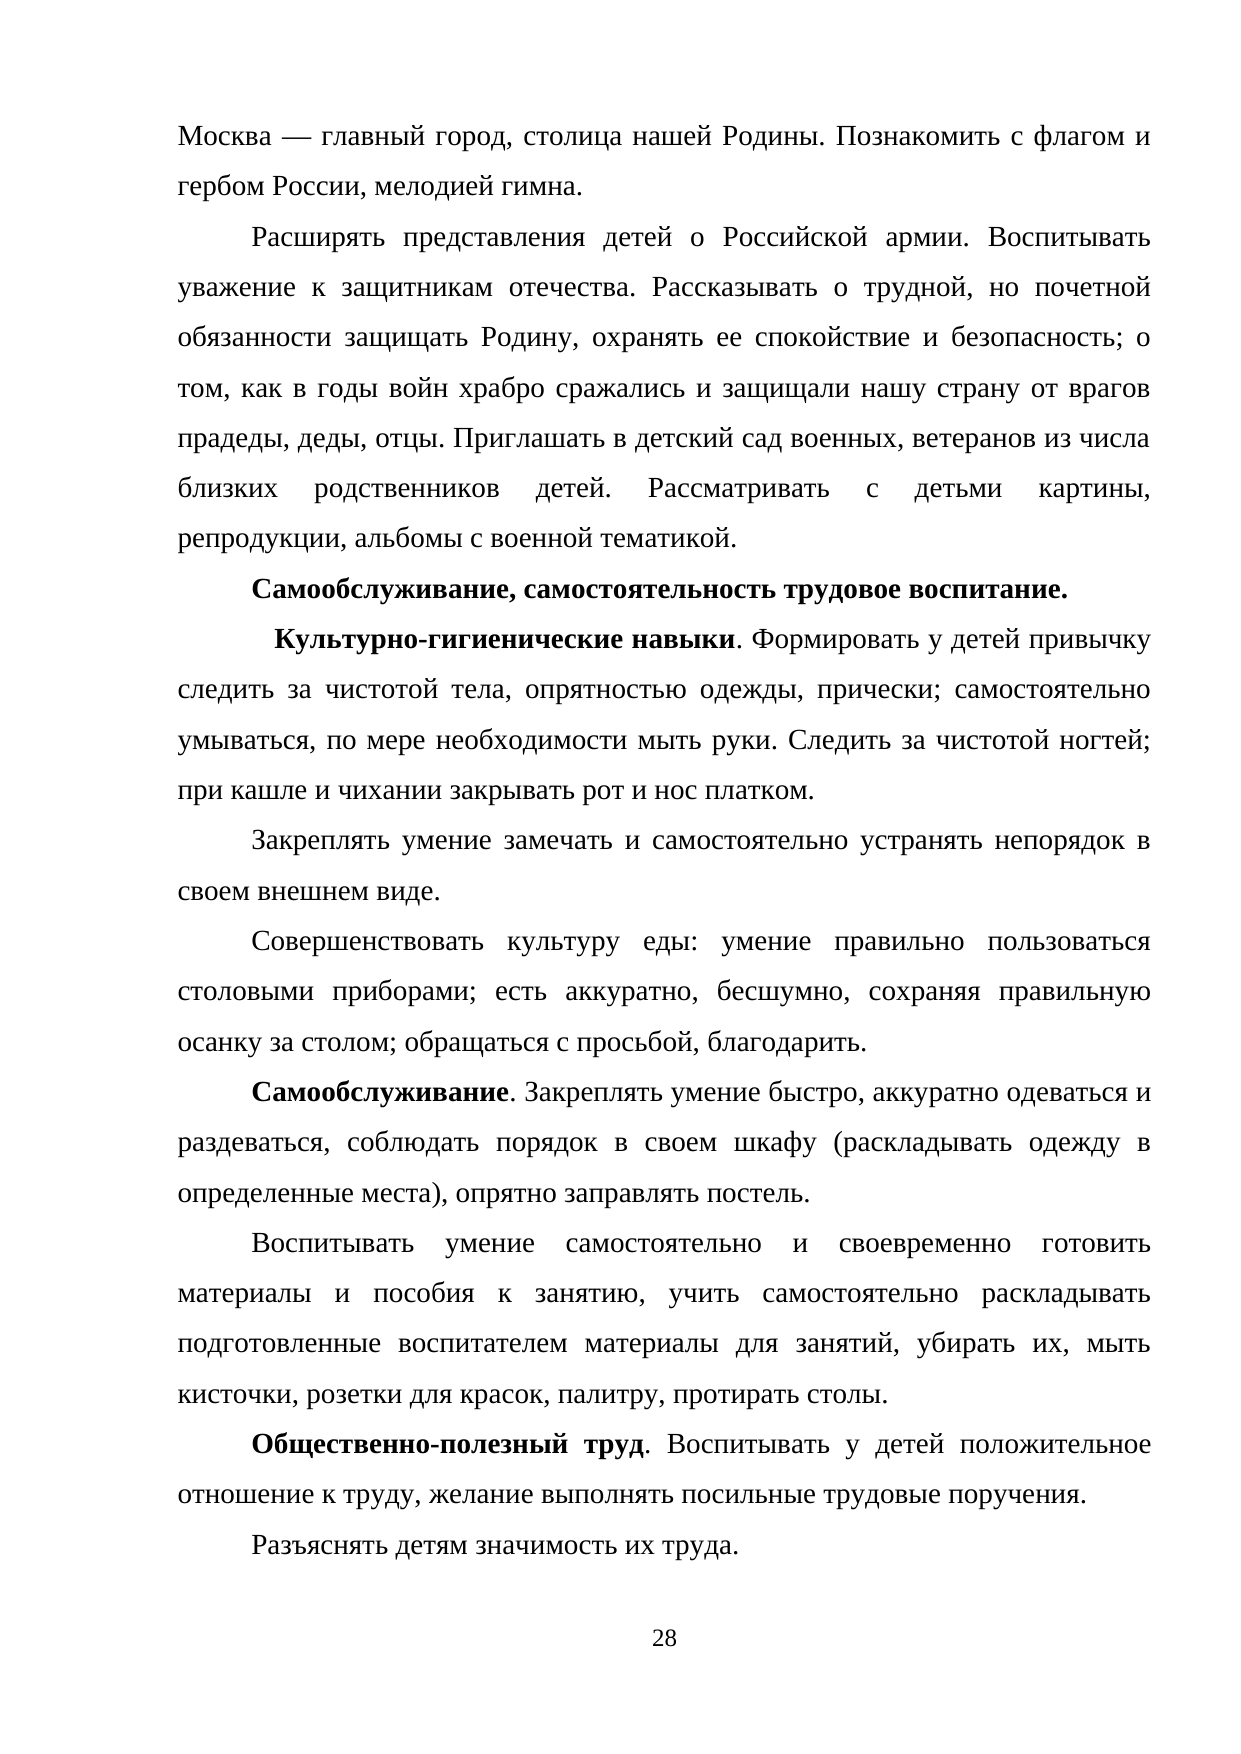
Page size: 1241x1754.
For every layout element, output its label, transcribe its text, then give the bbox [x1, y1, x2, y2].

text Расширять представления детей о Российской армии. Воспитывать уважение к защитникам отечества. Рассказывать о трудной, но почетной обязанности защищать Родину, охранять ее спокойствие и безопасность; о том, как в годы войн храбро сражались и защищали нашу страну от врагов прадеды, деды, отцы. Приглашать в детский сад военных, ветеранов из числа близких родственников детей. Рассматривать с детьми картины, репродукции, альбомы с военной тематикой. [177, 219, 1152, 554]
text Самообслуживание. Закреплять умение быстро, аккуратно одеваться и раздеваться, соблюдать порядок в своем шкафу (раскладывать одежду в определенные места), опрятно заправлять постель. [177, 1074, 1152, 1208]
text Закреплять умение замечать и самостоятельно устранять непорядок в своем внешнем виде. [177, 822, 1152, 906]
text Общественно-полезный труд. Воспитывать у детей положительное отношение к труду, желание выполнять посильные трудовые поручения. [177, 1426, 1152, 1510]
text Воспитывать умение самостоятельно и своевременно готовить материалы и пособия к занятию, учить самостоятельно раскладывать подготовленные воспитателем материалы для занятий, убирать их, мыть кисточки, розетки для красок, палитру, протирать столы. [177, 1225, 1152, 1409]
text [177, 118, 1152, 202]
text Самообслуживание, самостоятельность трудовое воспитание. [177, 571, 1152, 604]
text Разъяснять детям значимость их труда. [177, 1527, 1152, 1560]
text Совершенствовать культуру еды: умение правильно пользоваться столовыми приборами; есть аккуратно, бесшумно, сохраняя правильную осанку за столом; обращаться с просьбой, благодарить. [177, 923, 1152, 1057]
text Культурно-гигиенические навыки. Формировать у детей привычку следить за чистотой тела, опрятностью одежды, прически; самостоятельно умываться, по мере необходимости мыть руки. Следить за чистотой ногтей; при кашле и чихании закрывать рот и нос платком. [177, 621, 1152, 806]
